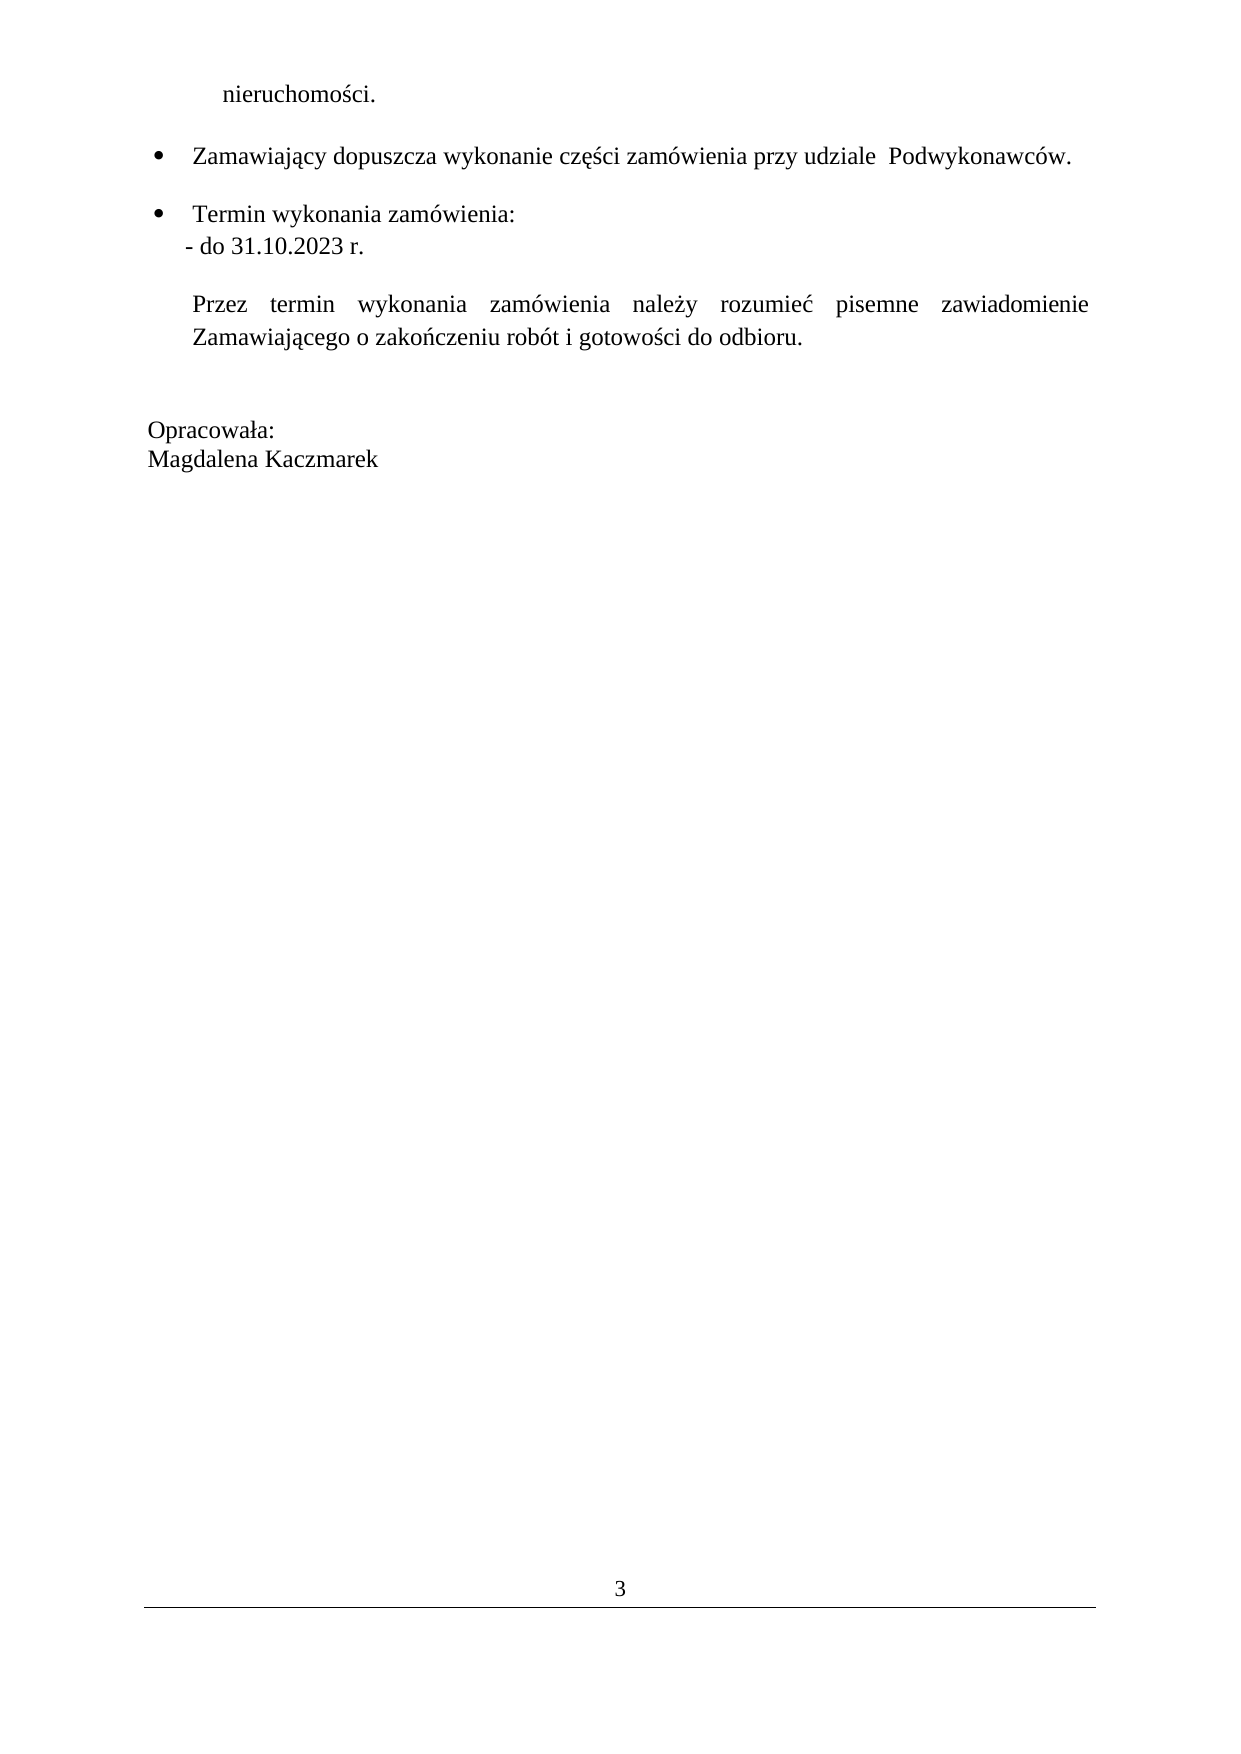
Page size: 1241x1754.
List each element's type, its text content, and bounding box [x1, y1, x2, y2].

text Magdalena Kaczmarek [147, 444, 452, 473]
text - do 31.10.2023 r. [185, 231, 1107, 260]
list Zamawiający dopuszcza wykonanie części zamówienia przy udziale Podwykonawców. [154, 141, 1107, 169]
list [185, 79, 1093, 108]
text Opracowała: [147, 415, 452, 444]
list Termin wykonania zamówienia: [154, 199, 1107, 228]
text Przez termin wykonania zamówienia należy rozumieć pisemne zawiadomienie Zamawiającego o zakończeniu robót i gotowości do odbioru. [192, 289, 1093, 351]
